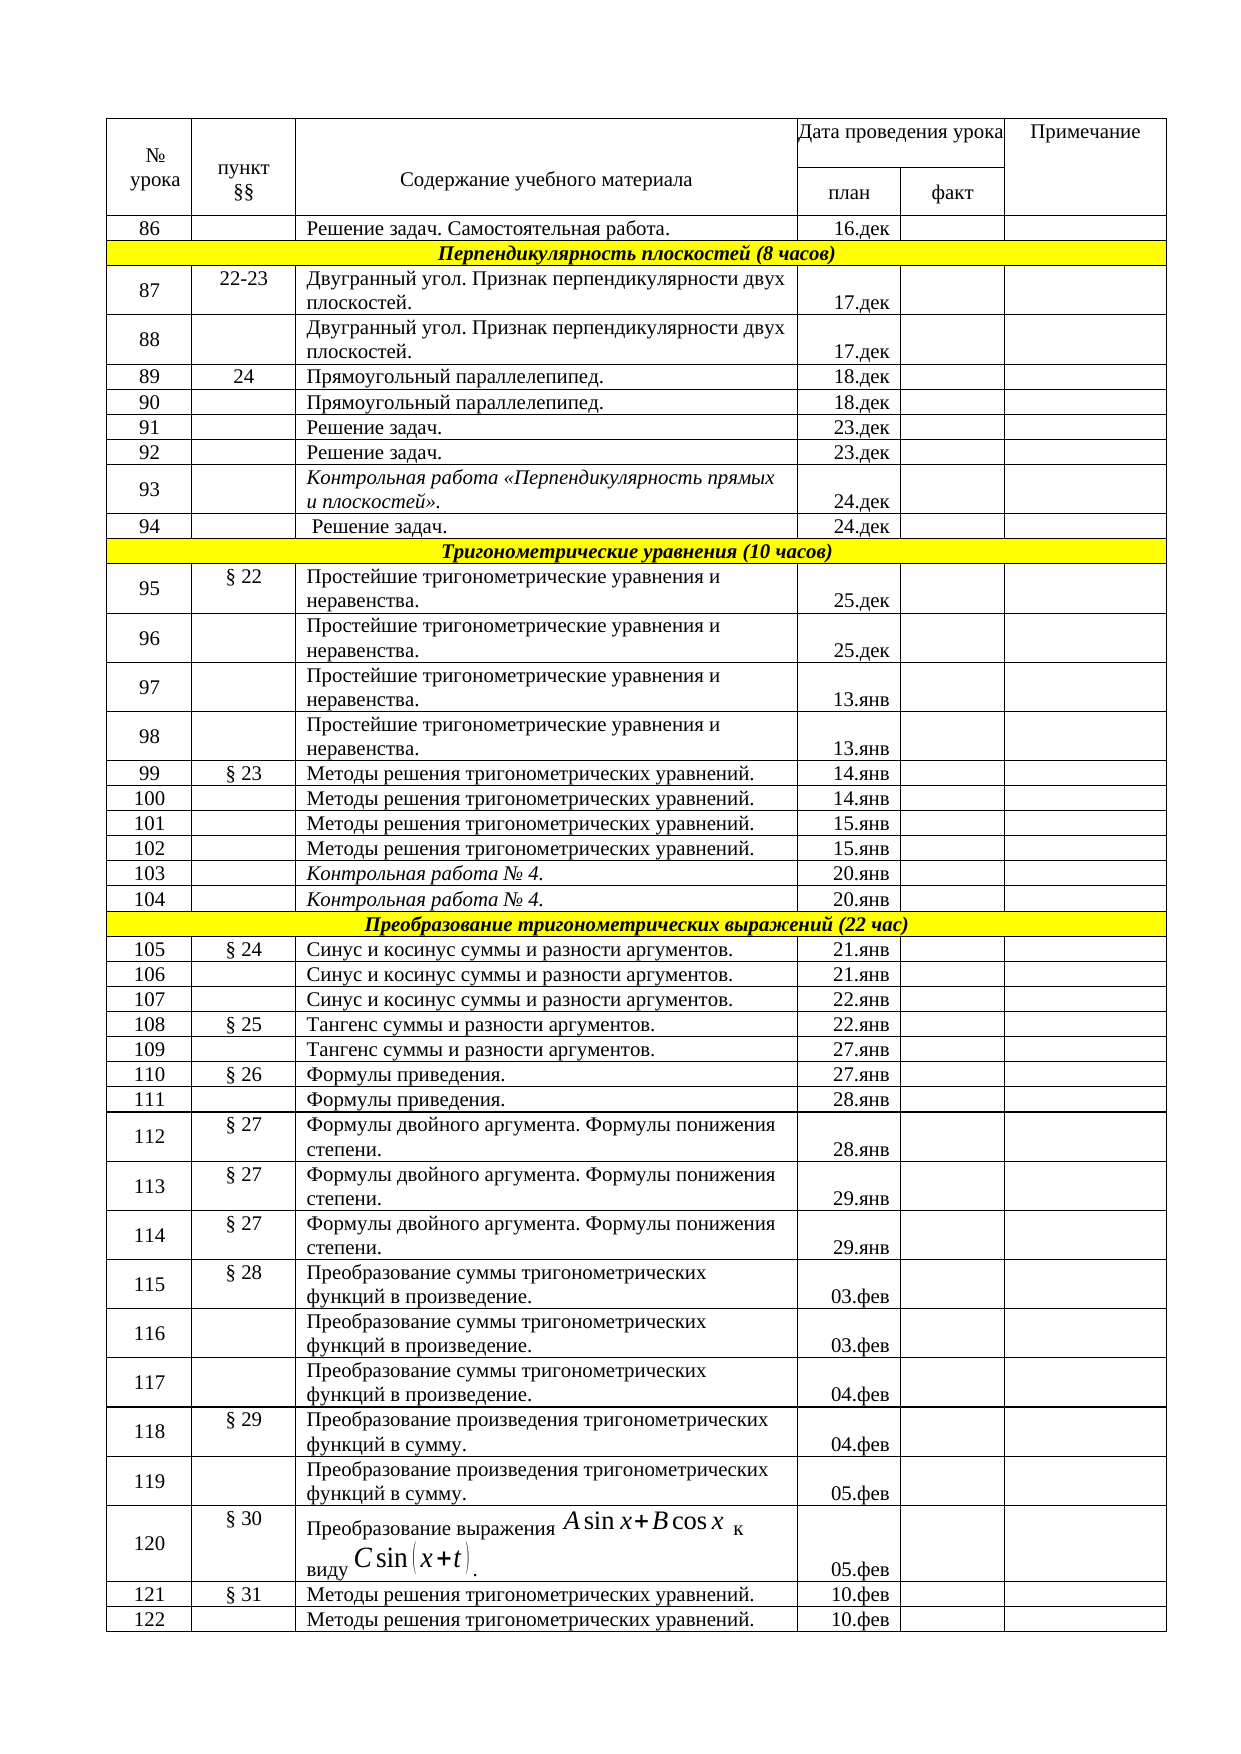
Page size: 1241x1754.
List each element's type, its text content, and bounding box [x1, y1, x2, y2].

table_cell Формулы приведения. [296, 1062, 797, 1086]
table_cell [901, 1087, 1004, 1111]
table_cell 04.фев [798, 1408, 900, 1456]
table_cell Контрольная работа № 4. [296, 861, 797, 885]
table_cell 118 [107, 1408, 191, 1456]
table_cell [901, 216, 1004, 240]
table_cell 25.дек [798, 614, 900, 662]
table_cell [901, 465, 1004, 513]
table_cell 24.дек [798, 465, 900, 513]
table_cell 27.янв [798, 1037, 900, 1061]
table_cell Формулы двойного аргумента. Формулы понижения степени. [296, 1162, 797, 1210]
table_cell 117 [107, 1358, 191, 1406]
table_cell [1005, 465, 1166, 513]
table_cell 18.дек [798, 365, 900, 388]
table_cell [901, 1408, 1004, 1456]
table_cell [901, 564, 1004, 612]
table_cell 04.фев [798, 1358, 900, 1406]
table_cell 10.фев [798, 1582, 900, 1606]
table_cell [192, 811, 295, 835]
table_cell 97 [107, 663, 191, 711]
table_cell Двугранный угол. Признак перпендикулярности двух плоскостей. [296, 315, 797, 363]
table_cell [1005, 216, 1166, 240]
table_cell Формулы приведения. [296, 1087, 797, 1111]
table_cell § 24 [192, 937, 295, 961]
table_cell [901, 962, 1004, 986]
table_cell план [798, 168, 900, 215]
table_cell [1005, 564, 1166, 612]
table_cell Синус и косинус суммы и разности аргументов. [296, 962, 797, 986]
table_header Содержание учебного материала [296, 119, 797, 215]
table_cell [192, 465, 295, 513]
table_cell [1005, 514, 1166, 538]
table_cell Синус и косинус суммы и разности аргументов. [296, 987, 797, 1011]
table_cell [901, 315, 1004, 363]
table_cell [1005, 1309, 1166, 1357]
table_cell Прямоугольный параллелепипед. [296, 390, 797, 414]
table_cell Решение задач. [296, 514, 797, 538]
table_cell 116 [107, 1309, 191, 1357]
table_cell [1005, 1211, 1166, 1259]
table_cell 22.янв [798, 1012, 900, 1036]
table_cell [192, 886, 295, 911]
table_cell [901, 663, 1004, 711]
table_cell [192, 712, 295, 760]
table_cell [1005, 712, 1166, 760]
table_cell [192, 415, 295, 439]
table_header пункт §§ [192, 119, 295, 215]
table_cell [1005, 861, 1166, 885]
table_cell [192, 1607, 295, 1631]
table_cell [192, 1087, 295, 1111]
table_cell [1005, 1457, 1166, 1505]
table_cell Формулы двойного аргумента. Формулы понижения степени. [296, 1211, 797, 1259]
table_cell 88 [107, 315, 191, 363]
table_cell § 29 [192, 1408, 295, 1456]
table_cell [192, 514, 295, 538]
table_cell [1005, 390, 1166, 414]
table_cell Тангенс суммы и разности аргументов. [296, 1037, 797, 1061]
table_cell Преобразование выражения к виду . [296, 1506, 797, 1581]
table_cell [901, 987, 1004, 1011]
table_cell 14.янв [798, 761, 900, 785]
table_cell [1005, 266, 1166, 314]
table_cell 28.янв [798, 1113, 900, 1161]
table_cell Контрольная работа «Перпендикулярность прямых и плоскостей». [296, 465, 797, 513]
table_cell [1005, 937, 1166, 961]
table_cell 10.фев [798, 1607, 900, 1631]
table_cell 03.фев [798, 1260, 900, 1308]
table_cell § 23 [192, 761, 295, 785]
table_cell Контрольная работа № 4. [296, 886, 797, 911]
table_cell Простейшие тригонометрические уравнения и неравенства. [296, 614, 797, 662]
table_cell [901, 1113, 1004, 1161]
table_header Примечание [1005, 119, 1166, 215]
table_cell [1005, 1012, 1166, 1036]
table_cell [1005, 614, 1166, 662]
table_cell 20.янв [798, 886, 900, 911]
table_cell [192, 663, 295, 711]
table_cell [901, 937, 1004, 961]
table_cell 115 [107, 1260, 191, 1308]
table_cell [192, 614, 295, 662]
table_cell 114 [107, 1211, 191, 1259]
table_cell Тангенс суммы и разности аргументов. [296, 1012, 797, 1036]
table_cell [901, 415, 1004, 439]
table_cell [1005, 786, 1166, 810]
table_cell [296, 1582, 797, 1606]
table_cell [901, 390, 1004, 414]
table_cell 112 [107, 1113, 191, 1161]
table_cell Методы решения тригонометрических уравнений. [296, 761, 797, 785]
table_cell [901, 811, 1004, 835]
table_cell [901, 1162, 1004, 1210]
table_cell [1005, 1037, 1166, 1061]
table_cell [1005, 365, 1166, 388]
table_cell § 27 [192, 1113, 295, 1161]
table_cell 17.дек [798, 266, 900, 314]
table_cell [1005, 315, 1166, 363]
table_cell Двугранный угол. Признак перпендикулярности двух плоскостей. [296, 266, 797, 314]
table_cell [1005, 663, 1166, 711]
table_cell § 30 [192, 1506, 295, 1581]
table_cell [901, 786, 1004, 810]
table_cell 24.дек [798, 514, 900, 538]
table_cell Прямоугольный параллелепипед. [296, 365, 797, 388]
table_cell § 31 [192, 1582, 295, 1606]
table_cell Преобразование суммы тригонометрических функций в произведение. [296, 1309, 797, 1357]
table_cell [901, 1358, 1004, 1406]
table_cell [192, 1358, 295, 1406]
table_cell § 22 [192, 564, 295, 612]
table_cell [901, 861, 1004, 885]
table_cell [901, 836, 1004, 860]
table_cell 15.янв [798, 811, 900, 835]
table_cell [901, 1309, 1004, 1357]
table_cell [1005, 1162, 1166, 1210]
table_cell факт [901, 168, 1004, 215]
table_cell [192, 390, 295, 414]
table_cell [1005, 1358, 1166, 1406]
table_cell [1005, 415, 1166, 439]
table_cell [901, 1582, 1004, 1606]
table_cell 22.янв [798, 987, 900, 1011]
table_cell [901, 712, 1004, 760]
table_cell Преобразование произведения тригонометрических функций в сумму. [296, 1408, 797, 1456]
table_cell 120 [107, 1506, 191, 1581]
table_cell Методы решения тригонометрических уравнений. [296, 786, 797, 810]
table_cell [1005, 1408, 1166, 1456]
table_cell [1005, 886, 1166, 911]
table_cell 29.янв [798, 1162, 900, 1210]
table_cell 87 [107, 266, 191, 314]
table_cell 15.янв [798, 836, 900, 860]
table_cell [901, 1607, 1004, 1631]
table_cell 13.янв [798, 712, 900, 760]
table_cell 113 [107, 1162, 191, 1210]
table_cell [1005, 1506, 1166, 1581]
table_cell [192, 861, 295, 885]
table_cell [296, 1607, 797, 1631]
table_cell [1005, 836, 1166, 860]
table_cell Синус и косинус суммы и разности аргументов. [296, 937, 797, 961]
table_cell [901, 514, 1004, 538]
table_cell [901, 1260, 1004, 1308]
table_header № урока [107, 119, 191, 215]
table_cell Простейшие тригонометрические уравнения и неравенства. [296, 712, 797, 760]
table_cell [901, 1062, 1004, 1086]
table_cell Преобразование суммы тригонометрических функций в произведение. [296, 1358, 797, 1406]
table_cell [192, 786, 295, 810]
table_cell 14.янв [798, 786, 900, 810]
table_cell Решение задач. [296, 440, 797, 464]
table_cell 93 [107, 465, 191, 513]
table_cell [192, 216, 295, 240]
table_cell 95 [107, 564, 191, 612]
table_cell [1005, 1087, 1166, 1111]
table_cell [192, 315, 295, 363]
table_cell 119 [107, 1457, 191, 1505]
table_cell [1005, 1113, 1166, 1161]
table_cell [901, 1012, 1004, 1036]
table_cell Методы решения тригонометрических уравнений. [296, 811, 797, 835]
table_cell 03.фев [798, 1309, 900, 1357]
table_cell 05.фев [798, 1506, 900, 1581]
table_cell [192, 440, 295, 464]
table_cell [1005, 761, 1166, 785]
table_cell 96 [107, 614, 191, 662]
table_cell [1005, 811, 1166, 835]
table_cell [192, 1309, 295, 1357]
table_cell [901, 440, 1004, 464]
table_cell 23.дек [798, 440, 900, 464]
table_cell [1005, 962, 1166, 986]
table_cell 21.янв [798, 937, 900, 961]
table_cell [901, 886, 1004, 911]
table_cell Перпендикулярность плоскостей (8 часов) [107, 241, 1166, 265]
table_cell 17.дек [798, 315, 900, 363]
table_cell Методы решения тригонометрических уравнений. [296, 836, 797, 860]
table_cell [192, 1037, 295, 1061]
table_cell [1005, 1607, 1166, 1631]
table_cell [1005, 1582, 1166, 1606]
table_cell 98 [107, 712, 191, 760]
table_cell 16.дек [798, 216, 900, 240]
table_cell § 26 [192, 1062, 295, 1086]
table_cell [901, 1506, 1004, 1581]
table_cell 25.дек [798, 564, 900, 612]
table_cell [901, 614, 1004, 662]
table_cell [192, 1457, 295, 1505]
table_cell [1005, 987, 1166, 1011]
table_cell [901, 761, 1004, 785]
table_cell Преобразование суммы тригонометрических функций в произведение. [296, 1260, 797, 1308]
table_cell [901, 1037, 1004, 1061]
table_cell § 27 [192, 1211, 295, 1259]
table_cell [901, 365, 1004, 388]
table_cell § 25 [192, 1012, 295, 1036]
table_cell 29.янв [798, 1211, 900, 1259]
table_cell Преобразование тригонометрических выражений (22 час) [107, 912, 1166, 936]
table_cell 21.янв [798, 962, 900, 986]
table_cell [901, 266, 1004, 314]
table_cell Простейшие тригонометрические уравнения и неравенства. [296, 564, 797, 612]
table_cell § 27 [192, 1162, 295, 1210]
table_cell 27.янв [798, 1062, 900, 1086]
table_cell [192, 962, 295, 986]
table_cell 05.фев [798, 1457, 900, 1505]
table_cell [1005, 1260, 1166, 1308]
table_cell [901, 1211, 1004, 1259]
table_cell Преобразование произведения тригонометрических функций в сумму. [296, 1457, 797, 1505]
table_cell Тригонометрические уравнения (10 часов) [107, 539, 1166, 563]
table_cell Решение задач. [296, 415, 797, 439]
table_cell [1005, 440, 1166, 464]
table_cell 20.янв [798, 861, 900, 885]
table_cell [192, 836, 295, 860]
table_cell § 28 [192, 1260, 295, 1308]
table_cell Простейшие тригонометрические уравнения и неравенства. [296, 663, 797, 711]
table_cell 23.дек [798, 415, 900, 439]
table_cell 18.дек [798, 390, 900, 414]
table_cell 13.янв [798, 663, 900, 711]
table_cell [901, 1457, 1004, 1505]
table_cell [1005, 1062, 1166, 1086]
table_header Дата проведения урока [798, 119, 1004, 167]
table_cell 28.янв [798, 1087, 900, 1111]
table_cell [192, 987, 295, 1011]
table_cell Решение задач. Самостоятельная работа. [296, 216, 797, 240]
table_cell Формулы двойного аргумента. Формулы понижения степени. [296, 1113, 797, 1161]
table_cell 24 [192, 365, 295, 388]
table_cell 22-23 [192, 266, 295, 314]
